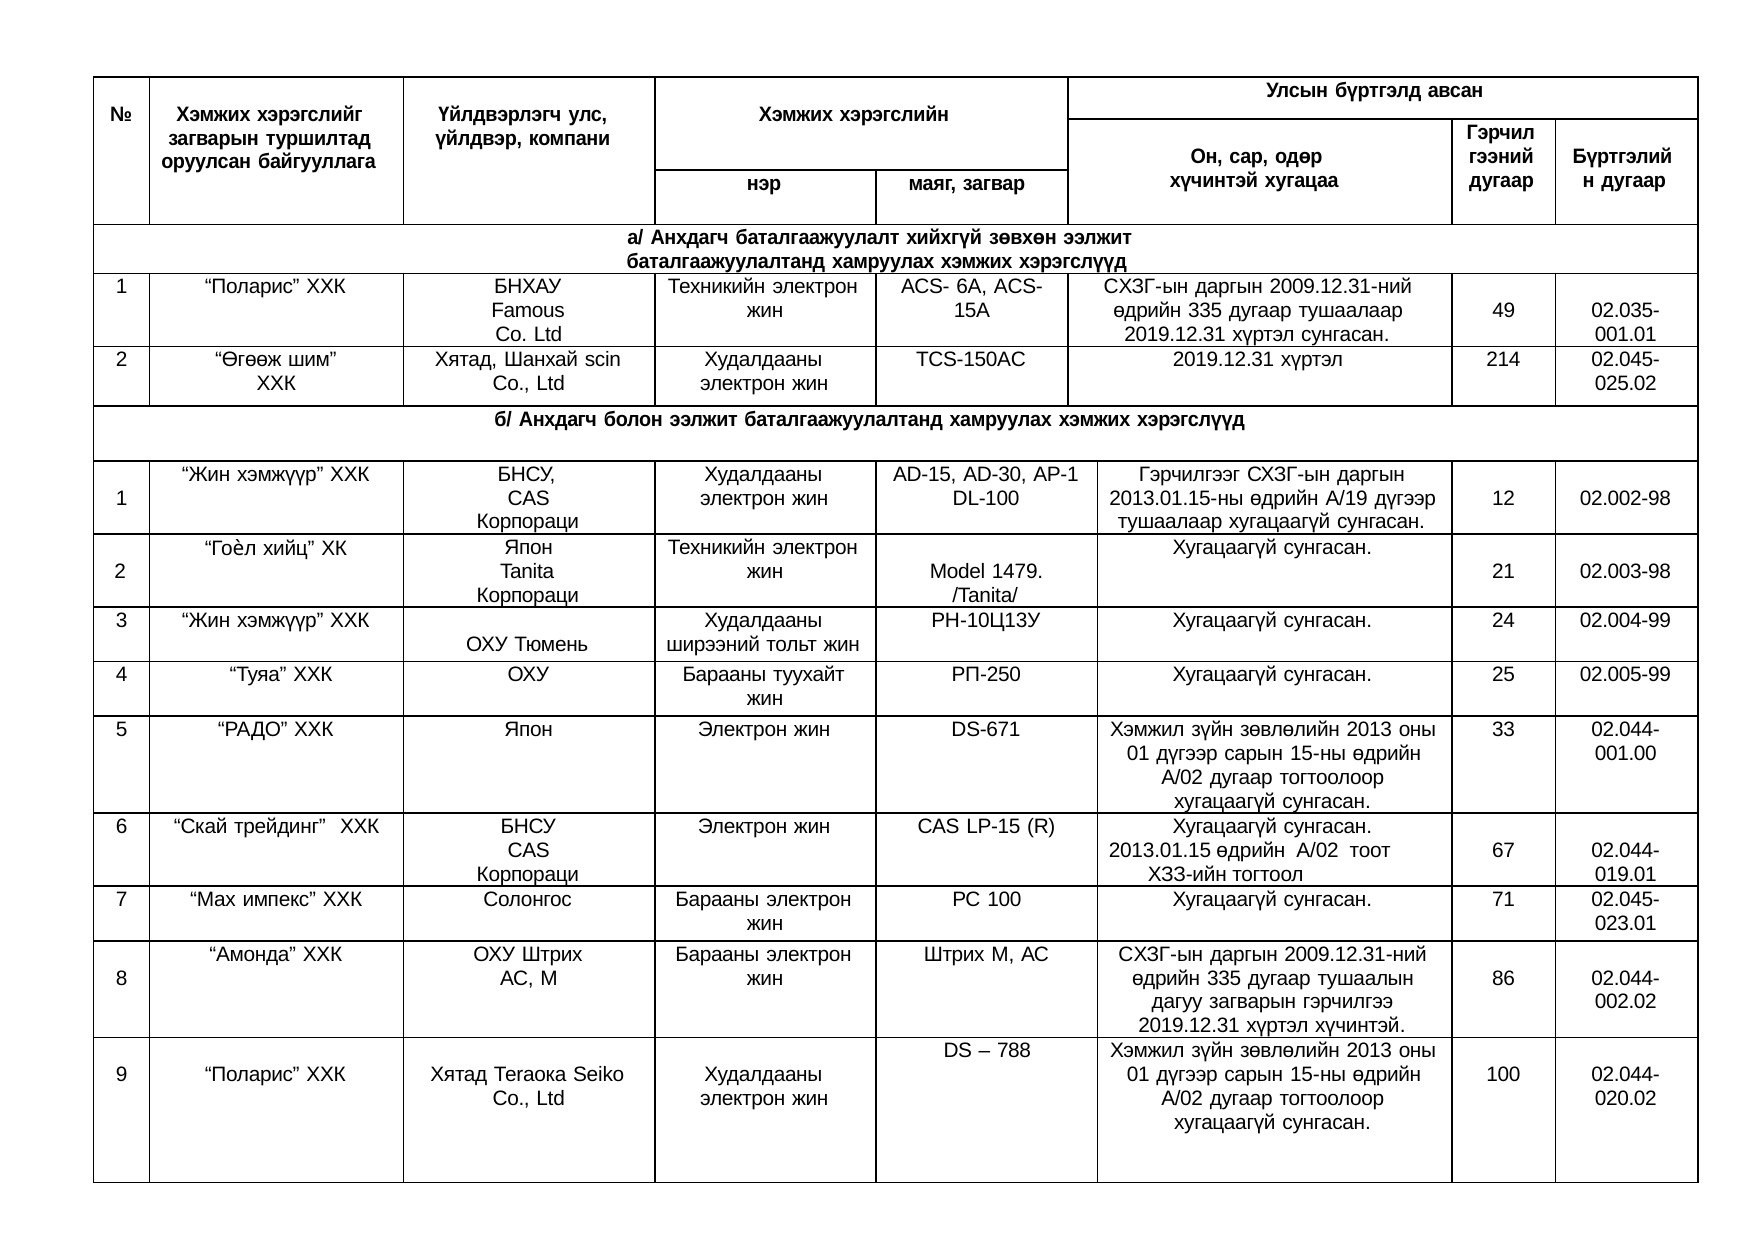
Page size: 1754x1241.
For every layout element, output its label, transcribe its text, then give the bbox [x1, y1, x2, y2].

table_cell РС 100 [877, 887, 1097, 940]
table_cell 02.045- 025.02 [1556, 347, 1697, 405]
table_cell Хугацаагүй сунгасан. [1098, 887, 1451, 940]
table_cell “Өгөөж шим” ХХК [150, 347, 403, 405]
table_cell 2 [94, 535, 149, 606]
table_cell 1 [94, 462, 149, 533]
table_cell 21 [1453, 535, 1555, 606]
table_header Үйлдвэрлэгч улс, үйлдвэр, компани [404, 78, 654, 224]
table_cell 02.005-99 [1556, 662, 1697, 715]
table_cell 02.044- 020.02 [1556, 1038, 1697, 1182]
table_cell 3 [94, 608, 149, 661]
table_cell “Скай трейдинг” ХХК [150, 814, 403, 885]
table_cell БНСУ CAS Корпораци [404, 814, 654, 885]
table_cell 2 [94, 347, 149, 405]
table_cell Гэрчилгээг СХЗГ-ын даргын 2013.01.15-ны өдрийн А/19 дүгээр тушаалаар хугацаагүй сунгасан. [1098, 462, 1451, 533]
table_cell Гэрчил гээний дугаар [1453, 120, 1555, 224]
table_cell Хугацаагүй сунгасан. [1098, 535, 1451, 606]
table_cell ОХУ Штрих АС, М [404, 942, 654, 1037]
table_cell “Жин хэмжүүр” ХХК [150, 462, 403, 533]
table_cell 86 [1453, 942, 1555, 1037]
table_cell 100 [1453, 1038, 1555, 1182]
table_cell TCS-150AC [877, 347, 1067, 405]
table_cell Япон Tanita Корпораци [404, 535, 654, 606]
table_cell 02.004-99 [1556, 608, 1697, 661]
table_header № [94, 78, 149, 224]
table_cell 02.003-98 [1556, 535, 1697, 606]
table_cell Он, сар, одөр хүчинтэй хугацаа [1069, 120, 1451, 224]
table_cell “Жин хэмжүүр” ХХК [150, 608, 403, 661]
table_cell “Амонда” ХХК [150, 942, 403, 1037]
table_cell 214 [1453, 347, 1555, 405]
table_cell БНСУ, CAS Корпораци [404, 462, 654, 533]
table_cell маяг, загвар [877, 171, 1067, 224]
table_cell 25 [1453, 662, 1555, 715]
table_cell CХЗГ-ын даргын 2009.12.31-ний өдрийн 335 дугаар тушаалын дагуу загварын гэрчилгээ 2019.12.31 хүртэл хүчинтэй. [1098, 942, 1451, 1037]
table_cell ОХУ Тюмень [404, 608, 654, 661]
table_cell AD-15, AD-30, AP-1 DL-100 [877, 462, 1097, 533]
table_cell Хятад Теrаока Seiko Co., Ltd [404, 1038, 654, 1182]
table_cell РП-250 [877, 662, 1097, 715]
table_cell Худалдааны электрон жин [656, 1038, 875, 1182]
table_cell Барааны туухайт жин [656, 662, 875, 715]
table_cell Хугацаагүй сунгасан. 2013.01.15 өдрийн А/02 тоот ХЗЗ-ийн тогтоол [1098, 814, 1451, 885]
table_cell 2019.12.31 хүртэл [1069, 347, 1451, 405]
table_cell Хятад, Шанхай scin Co., Ltd [404, 347, 654, 405]
table_cell “Поларис” ХХК [150, 1038, 403, 1182]
table_cell нэр [656, 171, 875, 224]
table_cell Хэмжил зүйн зөвлөлийн 2013 оны 01 дүгээр сарын 15-ны өдрийн А/02 дугаар тогтоолоор хугацаагүй сунгасан. [1098, 1038, 1451, 1182]
table_cell “РАДО” ХХК [150, 717, 403, 812]
table_cell БНХАУ Famous Co. Ltd [404, 274, 654, 346]
table_cell “Мах импекс” ХХК [150, 887, 403, 940]
table_cell 02.044- 001.00 [1556, 717, 1697, 812]
table_cell Бүртгэлий н дугаар [1556, 120, 1697, 224]
table_cell ACS- 6A, ACS- 15A [877, 274, 1067, 346]
table_cell 02.035- 001.01 [1556, 274, 1697, 346]
table_cell Солонгос [404, 887, 654, 940]
table_cell Техникийн электрон жин [656, 535, 875, 606]
table_cell РН-10Ц13У [877, 608, 1097, 661]
table_cell 6 [94, 814, 149, 885]
table_cell Япон [404, 717, 654, 812]
table_cell “Туяа” ХХК [150, 662, 403, 715]
table_header Хэмжих хэрэгслийг загварын туршилтад оруулсан байгууллага [150, 78, 403, 224]
table_header Улсын бүртгэлд авсан [1069, 78, 1697, 118]
table_cell Хугацаагүй сунгасан. [1098, 662, 1451, 715]
table_cell 49 [1453, 274, 1555, 346]
table_cell 9 [94, 1038, 149, 1182]
table_cell 24 [1453, 608, 1555, 661]
table_cell Барааны электрон жин [656, 942, 875, 1037]
table_cell 33 [1453, 717, 1555, 812]
table_cell Хэмжил зүйн зөвлөлийн 2013 оны 01 дүгээр сарын 15-ны өдрийн А/02 дугаар тогтоолоор хугацаагүй сунгасан. [1098, 717, 1451, 812]
table_cell 4 [94, 662, 149, 715]
table_cell 5 [94, 717, 149, 812]
table_cell Model 1479. /Tanita/ [877, 535, 1097, 606]
table_cell 8 [94, 942, 149, 1037]
table_cell 1 [94, 274, 149, 346]
table_cell Барааны электрон жин [656, 887, 875, 940]
table_cell Электрон жин [656, 814, 875, 885]
table_cell 02.045- 023.01 [1556, 887, 1697, 940]
table_cell Электрон жин [656, 717, 875, 812]
table_cell CХЗГ-ын даргын 2009.12.31-ний өдрийн 335 дугаар тушаалаар 2019.12.31 хүртэл сунгасан. [1069, 274, 1451, 346]
table_cell “Гоѐл хийц” ХК [150, 535, 403, 606]
table_cell Хугацаагүй сунгасан. [1098, 608, 1451, 661]
table_cell Худалдааны электрон жин [656, 347, 875, 405]
table_cell б/ Анхдагч болон ээлжит баталгаажуулалтанд хамруулах хэмжих хэрэгслүүд [94, 407, 1697, 460]
table_cell 02.002-98 [1556, 462, 1697, 533]
table_cell Штрих М, АС [877, 942, 1097, 1037]
table_cell “Поларис” ХХК [150, 274, 403, 346]
table_cell 67 [1453, 814, 1555, 885]
table_cell 7 [94, 887, 149, 940]
table_cell 02.044- 002.02 [1556, 942, 1697, 1037]
table_cell CAS LP-15 (R) [877, 814, 1097, 885]
table_cell ОХУ [404, 662, 654, 715]
table_cell Техникийн электрон жин [656, 274, 875, 346]
table_header Хэмжих хэрэгслийн [656, 78, 1067, 169]
table_cell 02.044- 019.01 [1556, 814, 1697, 885]
table_cell Худалдааны электрон жин [656, 462, 875, 533]
table_cell 12 [1453, 462, 1555, 533]
table_cell DS-671 [877, 717, 1097, 812]
table_cell DS – 788 [877, 1038, 1097, 1182]
table_cell 71 [1453, 887, 1555, 940]
table_cell а/ Анхдагч баталгаажуулалт хийхгүй зөвхөн ээлжит баталгаажуулалтанд хамруулах хэмжих хэрэгслүүд [94, 225, 1697, 273]
table_cell Худалдааны ширээний тольт жин [656, 608, 875, 661]
